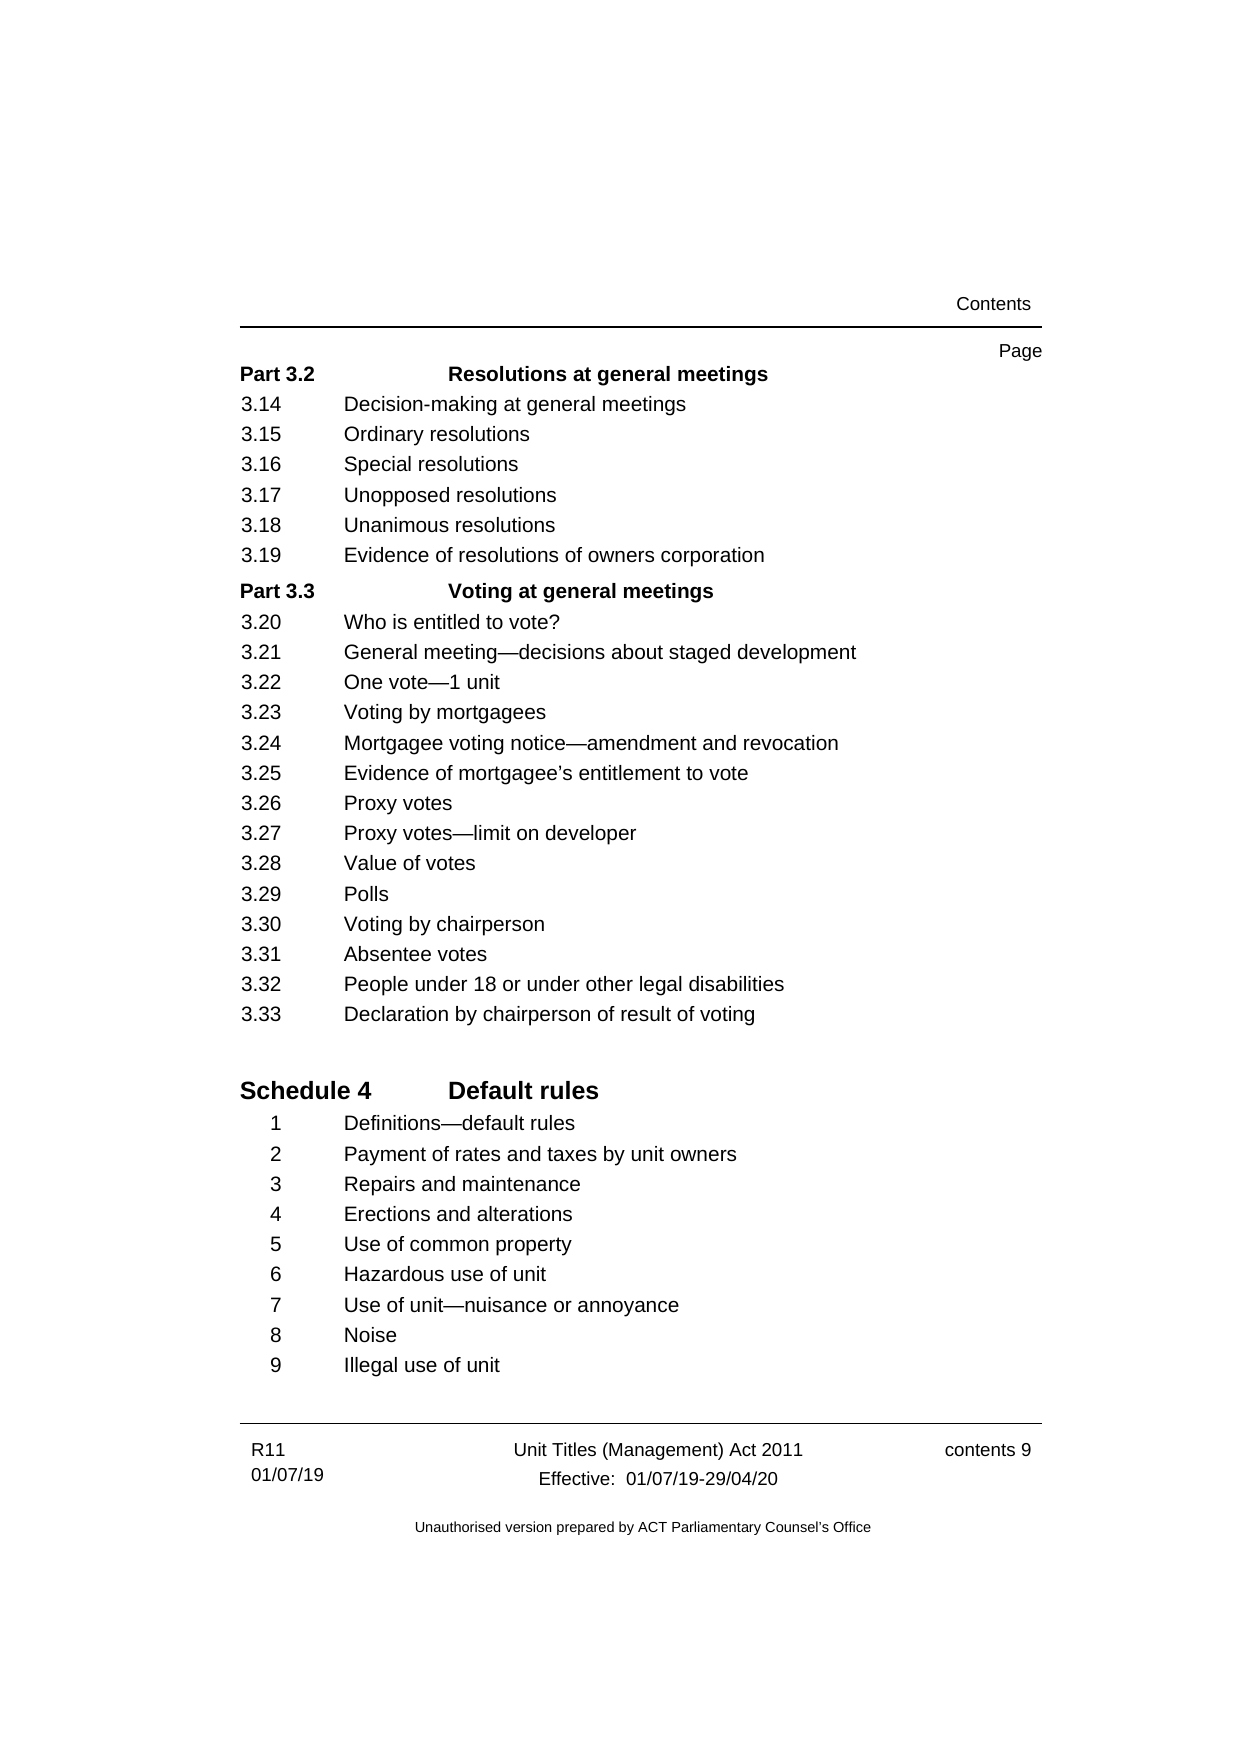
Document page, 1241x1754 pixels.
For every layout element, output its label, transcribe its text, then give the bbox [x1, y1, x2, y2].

text 3.24 Mortgagee voting notice—amendment and revocation 123 [239, 730, 996, 754]
text 1 Definitions—default rules 129 [239, 1111, 996, 1135]
text 3.28 Value of votes 126 [239, 851, 996, 875]
text Part 3.3 Voting at general meetings 121 [239, 579, 996, 603]
text 6 Hazardous use of unit 130 [239, 1262, 996, 1286]
text 3.22 One vote—1 unit 122 [239, 670, 996, 694]
text 3.19 Evidence of resolutions of owners corporation 120 [239, 543, 996, 567]
text 3 Repairs and maintenance 129 [239, 1172, 996, 1196]
text 7 Use of unit—nuisance or annoyance 130 [239, 1292, 996, 1316]
text 3.30 Voting by chairperson 126 [239, 912, 996, 936]
text 3.15 Ordinary resolutions 116 [239, 422, 996, 446]
text 3.25 Evidence of mortgagee’s entitlement to vote 124 [239, 761, 996, 784]
text 3.23 Voting by mortgagees 122 [239, 700, 996, 724]
text 3.29 Polls 126 [239, 881, 996, 905]
text 3.32 People under 18 or under other legal disabilities 127 [239, 972, 996, 996]
text 3.27 Proxy votes—limit on developer 125 [239, 821, 996, 845]
text 3.18 Unanimous resolutions 119 [239, 513, 996, 537]
text 3.16 Special resolutions 117 [239, 452, 996, 476]
text 3.21 General meeting—decisions about staged development 121 [239, 640, 996, 664]
text Schedule 4 Default rules 129 [239, 1076, 996, 1105]
text Part 3.2 Resolutions at general meetings 116 [239, 362, 996, 386]
text 5 Use of common property 130 [239, 1232, 996, 1256]
text 3.33 Declaration by chairperson of result of voting 128 [239, 1002, 996, 1026]
text 3.26 Proxy votes 124 [239, 791, 996, 815]
text 3.31 Absentee votes 127 [239, 942, 996, 966]
text 2 Payment of rates and taxes by unit owners 129 [239, 1141, 996, 1165]
text 8 Noise 130 [239, 1323, 996, 1347]
text 3.17 Unopposed resolutions 118 [239, 482, 996, 506]
text 3.20 Who is entitled to vote? 121 [239, 609, 996, 633]
text 4 Erections and alterations 129 [239, 1202, 996, 1226]
text 9 Illegal use of unit 131 [239, 1353, 996, 1377]
text 3.14 Decision-making at general meetings 116 [239, 392, 996, 416]
